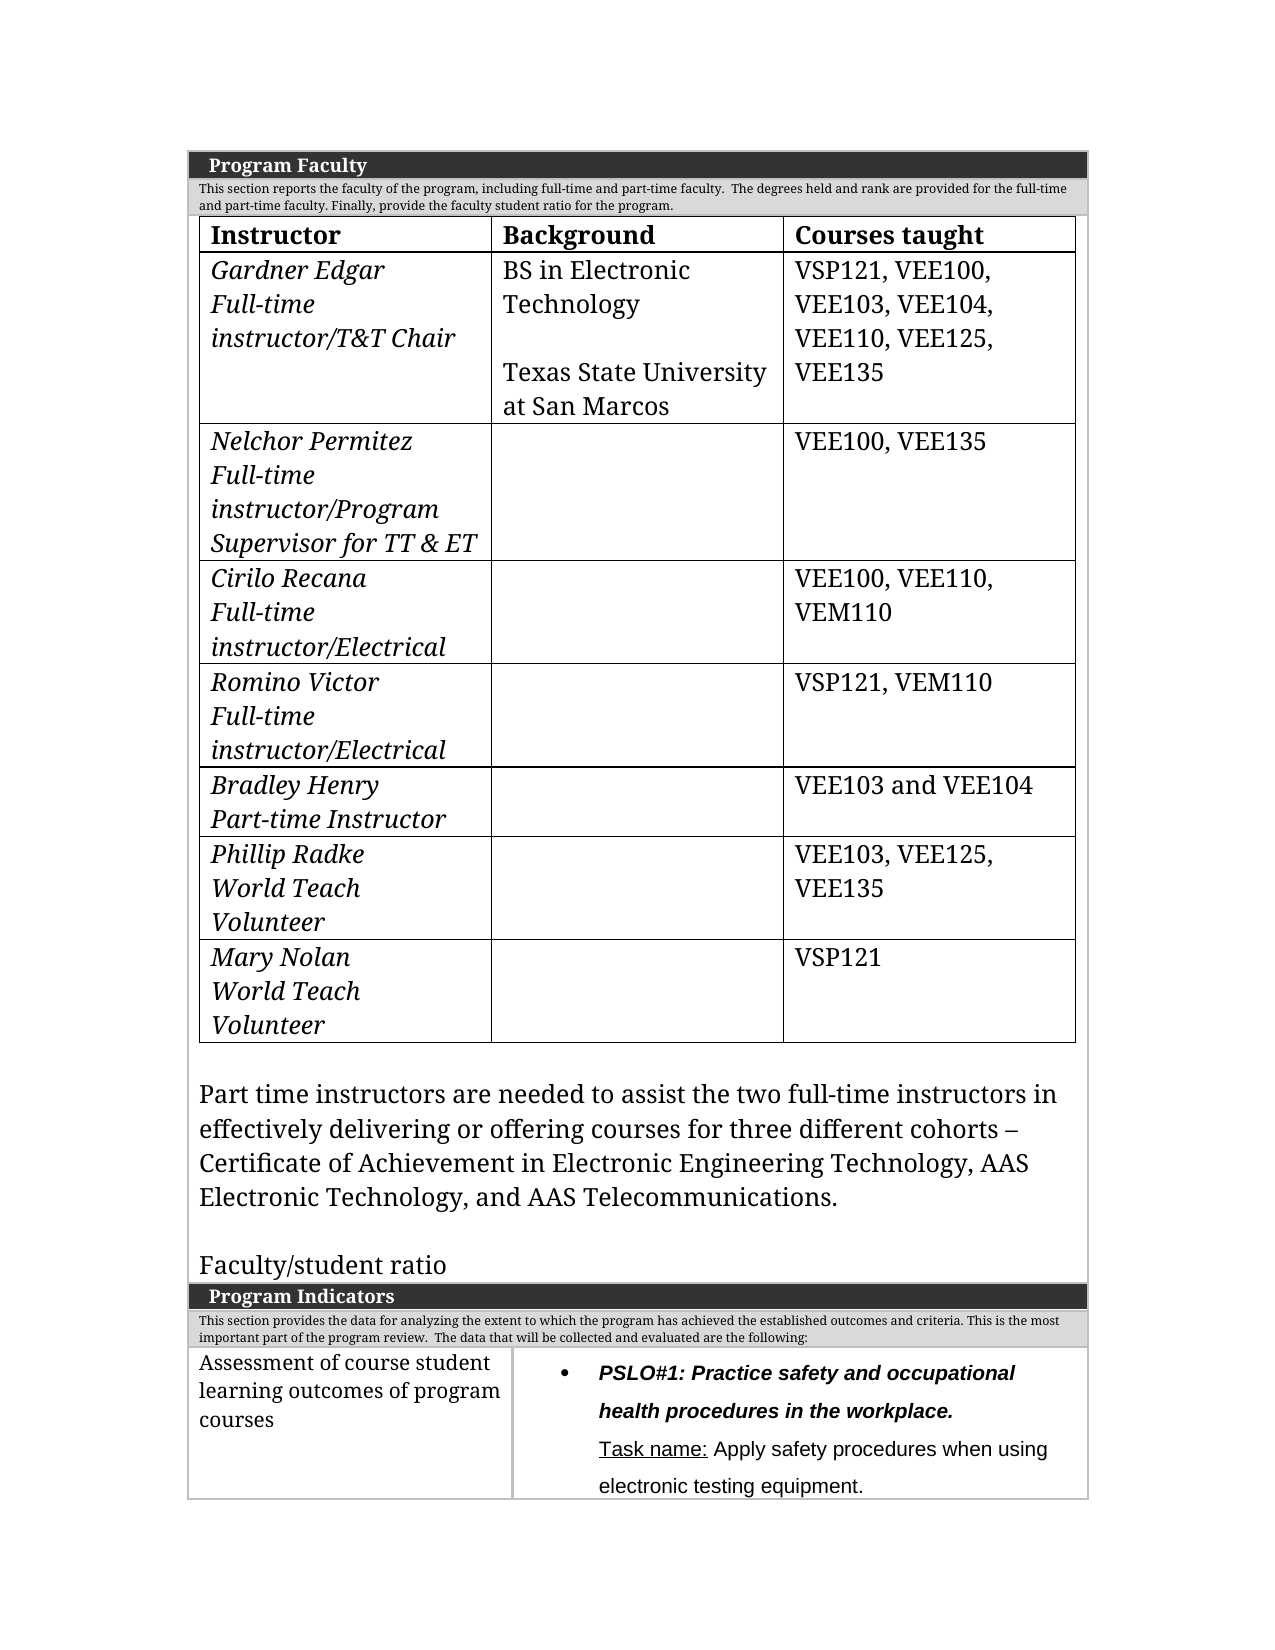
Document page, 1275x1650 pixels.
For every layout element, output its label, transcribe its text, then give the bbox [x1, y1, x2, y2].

table_cell Part time instructors are needed to assist the two full-time instructors in effectively delivering or offering courses for three different cohorts – Certificate of Achievement in Electronic Engineering Technology, AAS Electronic Technology, and AAS Telecommunications. Faculty/student ratio [189, 216, 1087, 1282]
table_cell Program Indicators [189, 1284, 1087, 1309]
table_cell This section reports the faculty of the program, including full-time and part-time faculty. The degrees held and rank are provided for the full-time and part-time faculty. Finally, provide the faculty student ratio for the program. [189, 180, 1087, 214]
table_cell Program Faculty [189, 152, 1087, 178]
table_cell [189, 1348, 511, 1498]
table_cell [514, 1348, 1087, 1498]
table_cell This section provides the data for analyzing the extent to which the program has achieved the established outcomes and criteria. This is the most important part of the program review. The data that will be collected and evaluated are the following: [189, 1312, 1087, 1346]
